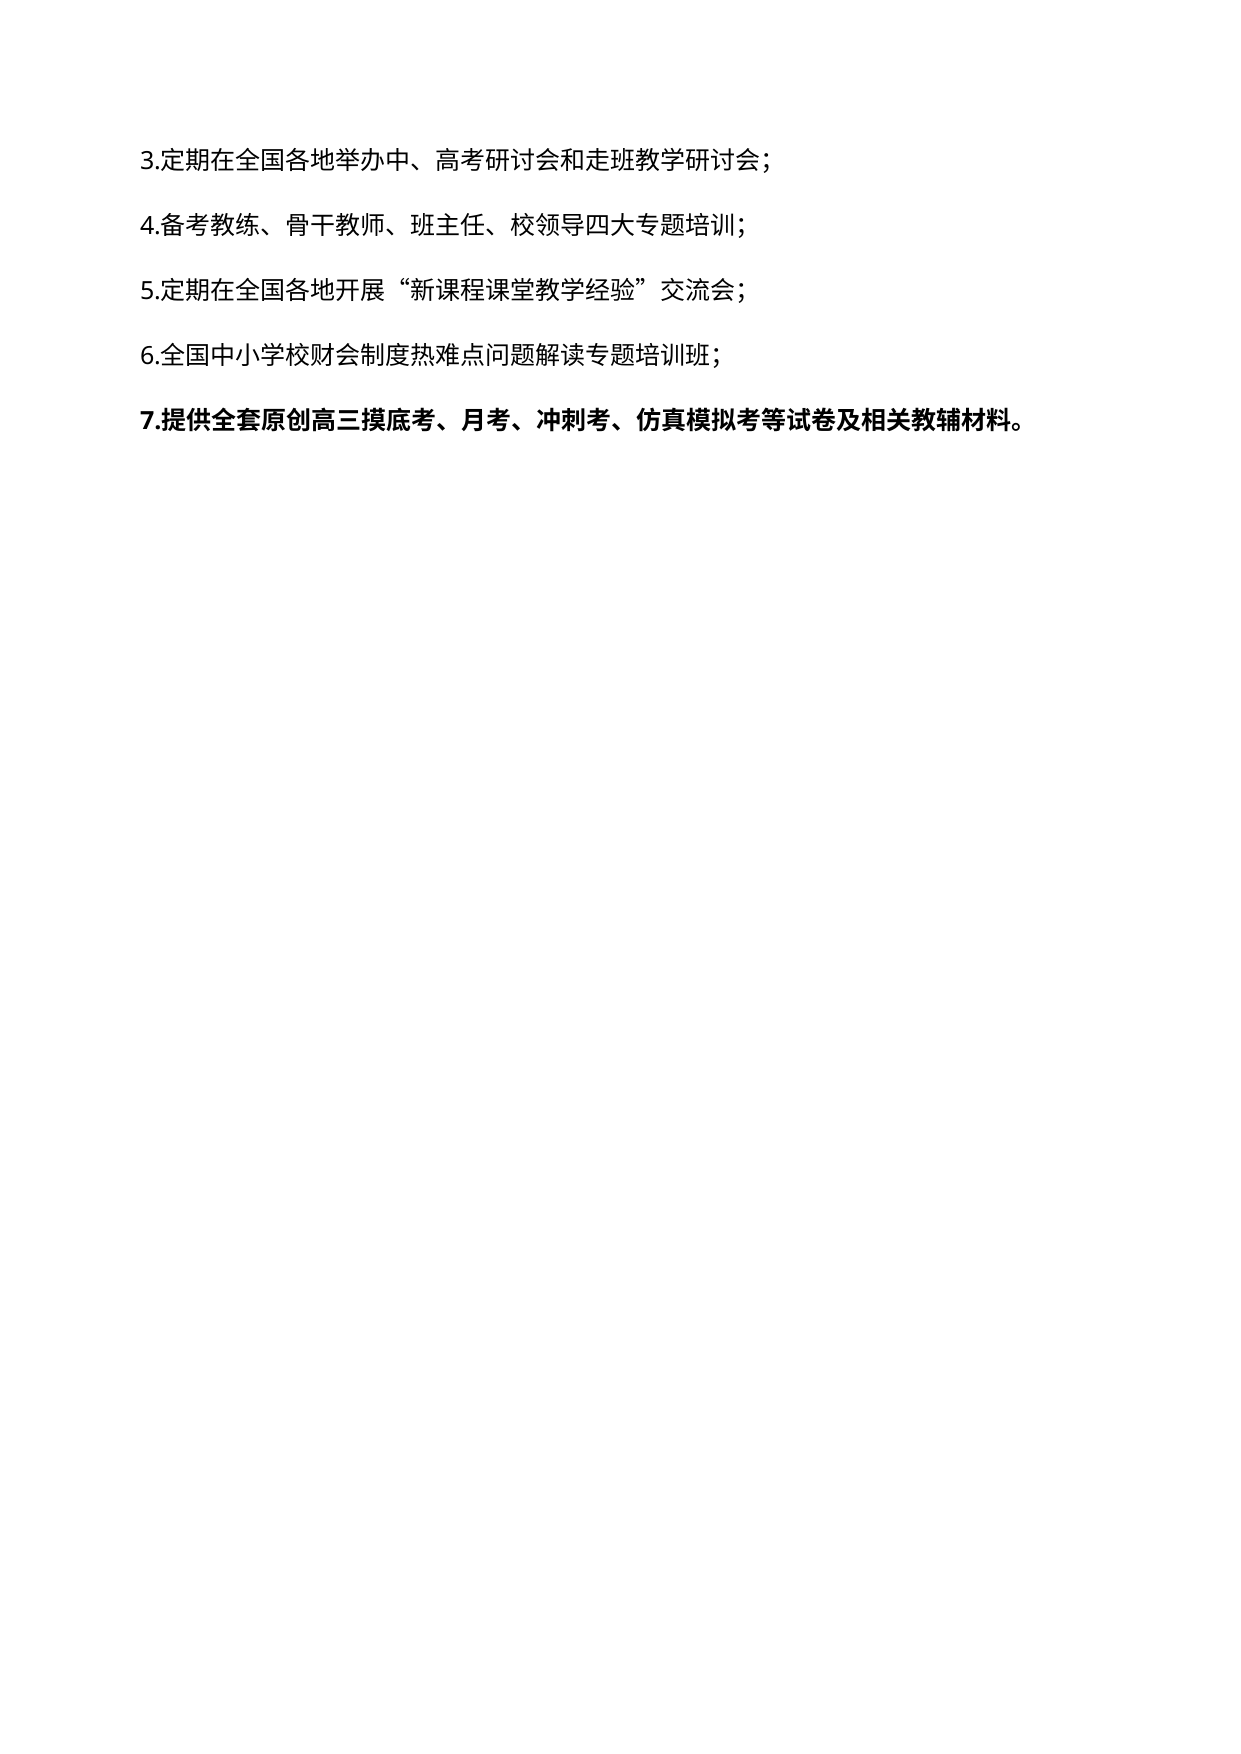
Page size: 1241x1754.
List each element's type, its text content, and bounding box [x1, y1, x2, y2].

text 6.全国中小学校财会制度热难点问题解读专题培训班； [90, 321, 1057, 386]
text 4.备考教练、骨干教师、班主任、校领导四大专题培训； [90, 191, 1057, 256]
text 5.定期在全国各地开展“新课程课堂教学经验”交流会； [90, 256, 1057, 321]
text 3.定期在全国各地举办中、高考研讨会和走班教学研讨会； [90, 126, 1129, 191]
text 7.提供全套原创高三摸底考、月考、冲刺考、仿真模拟考等试卷及相关教辅材料。 [90, 386, 1057, 451]
